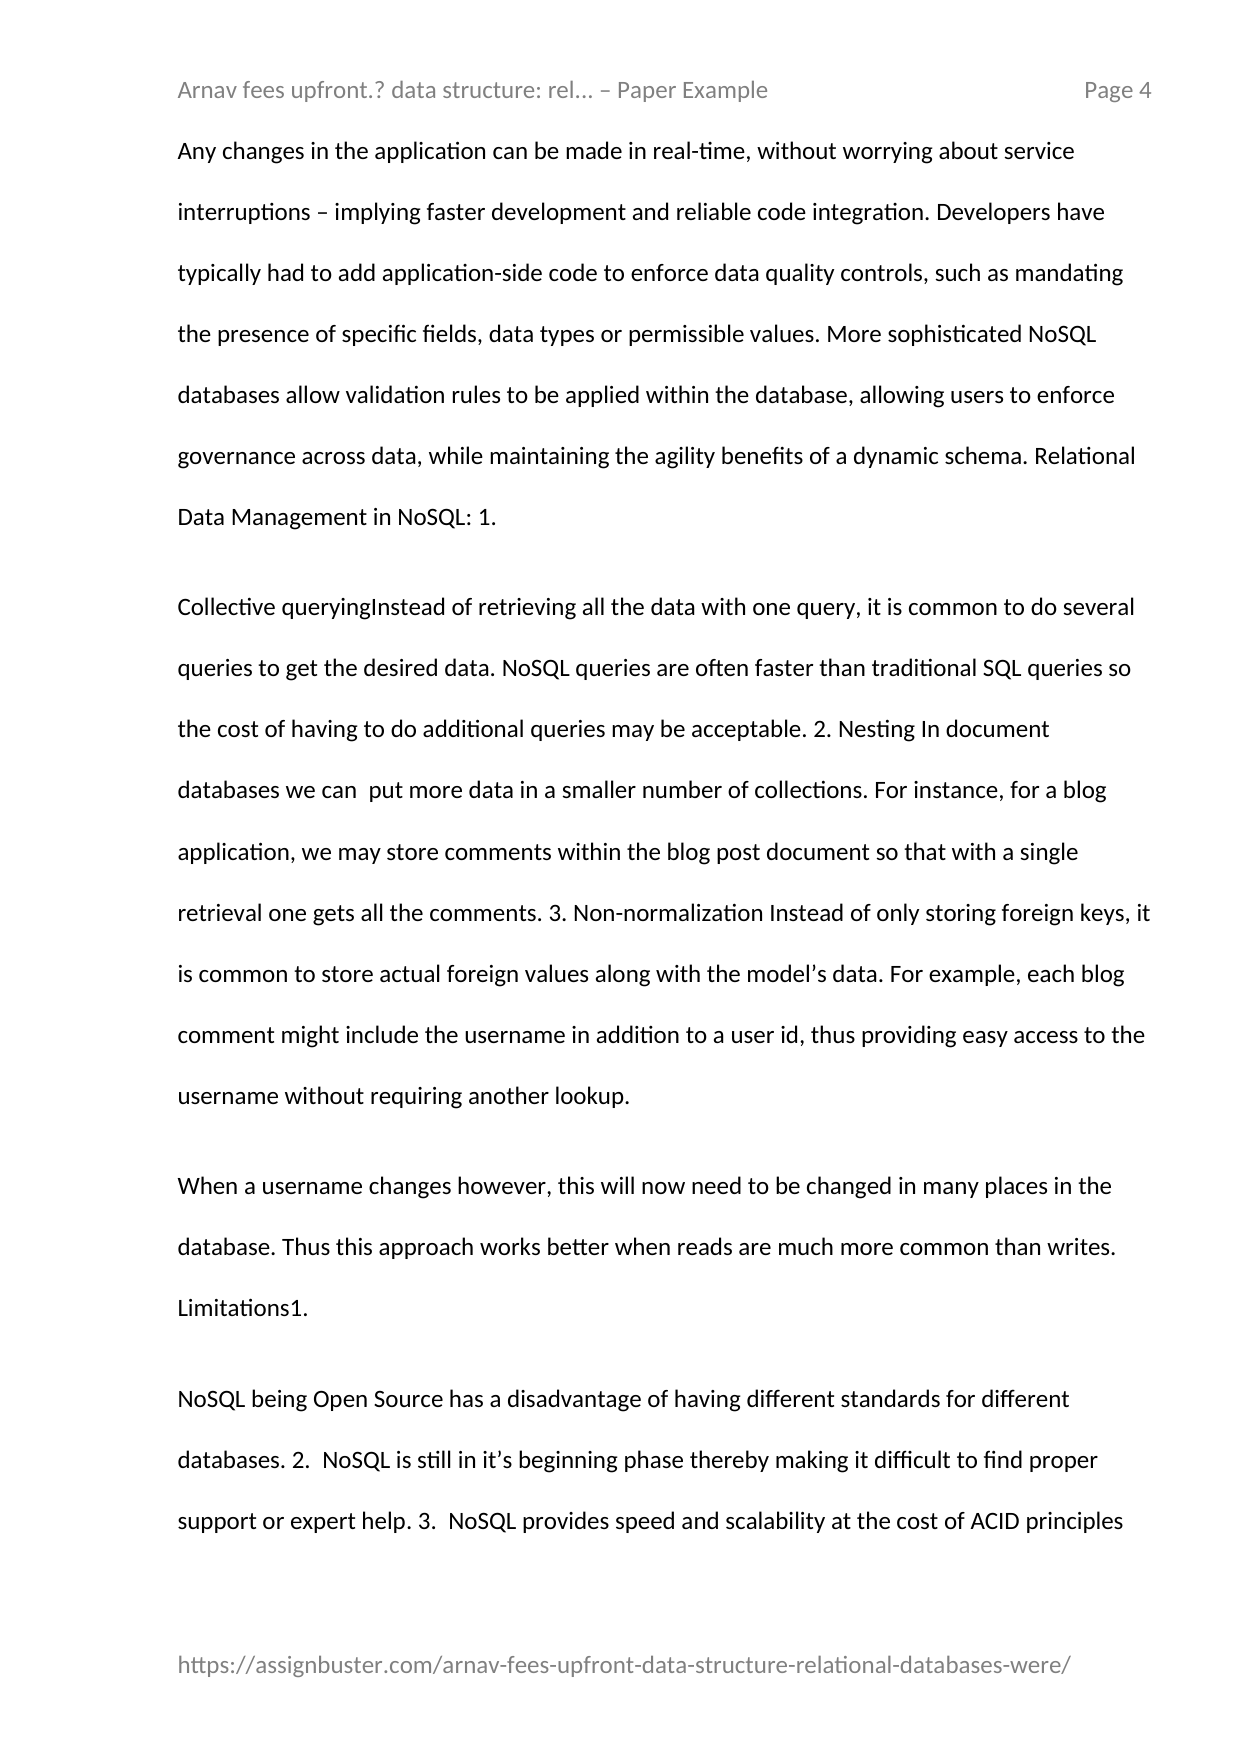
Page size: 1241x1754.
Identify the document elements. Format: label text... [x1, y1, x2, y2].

text Any changes in the application can be made in real-time, without worrying about service interruptions – implying faster development and reliable code integration. Developers have typically had to add application-side code to enforce data quality controls, such as mandating the presence of specific fields, data types or permissible values. More sophisticated NoSQL databases allow validation rules to be applied within the database, allowing users to enforce governance across data, while maintaining the agility benefits of a dynamic schema. Relational Data Management in NoSQL: 1. [177, 135, 1152, 532]
text When a username changes however, this will now need to be changed in many places in the database. Thus this approach works better when reads are much more common than writes. Limitations1. [177, 1170, 1152, 1323]
text Collective queryingInstead of retrieving all the data with one query, it is common to do several queries to get the desired data. NoSQL queries are often faster than traditional SQL queries so the cost of having to do additional queries may be acceptable. 2. Nesting In document databases we can put more data in a smaller number of collections. For instance, for a blog application, we may store comments within the blog post document so that with a single retrieval one gets all the comments. 3. Non-normalization Instead of only storing foreign keys, it is common to store actual foreign values along with the model’s data. For example, each blog comment might include the username in addition to a user id, thus providing easy access to the username without requiring another lookup. [177, 592, 1152, 1110]
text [177, 1383, 1152, 1536]
